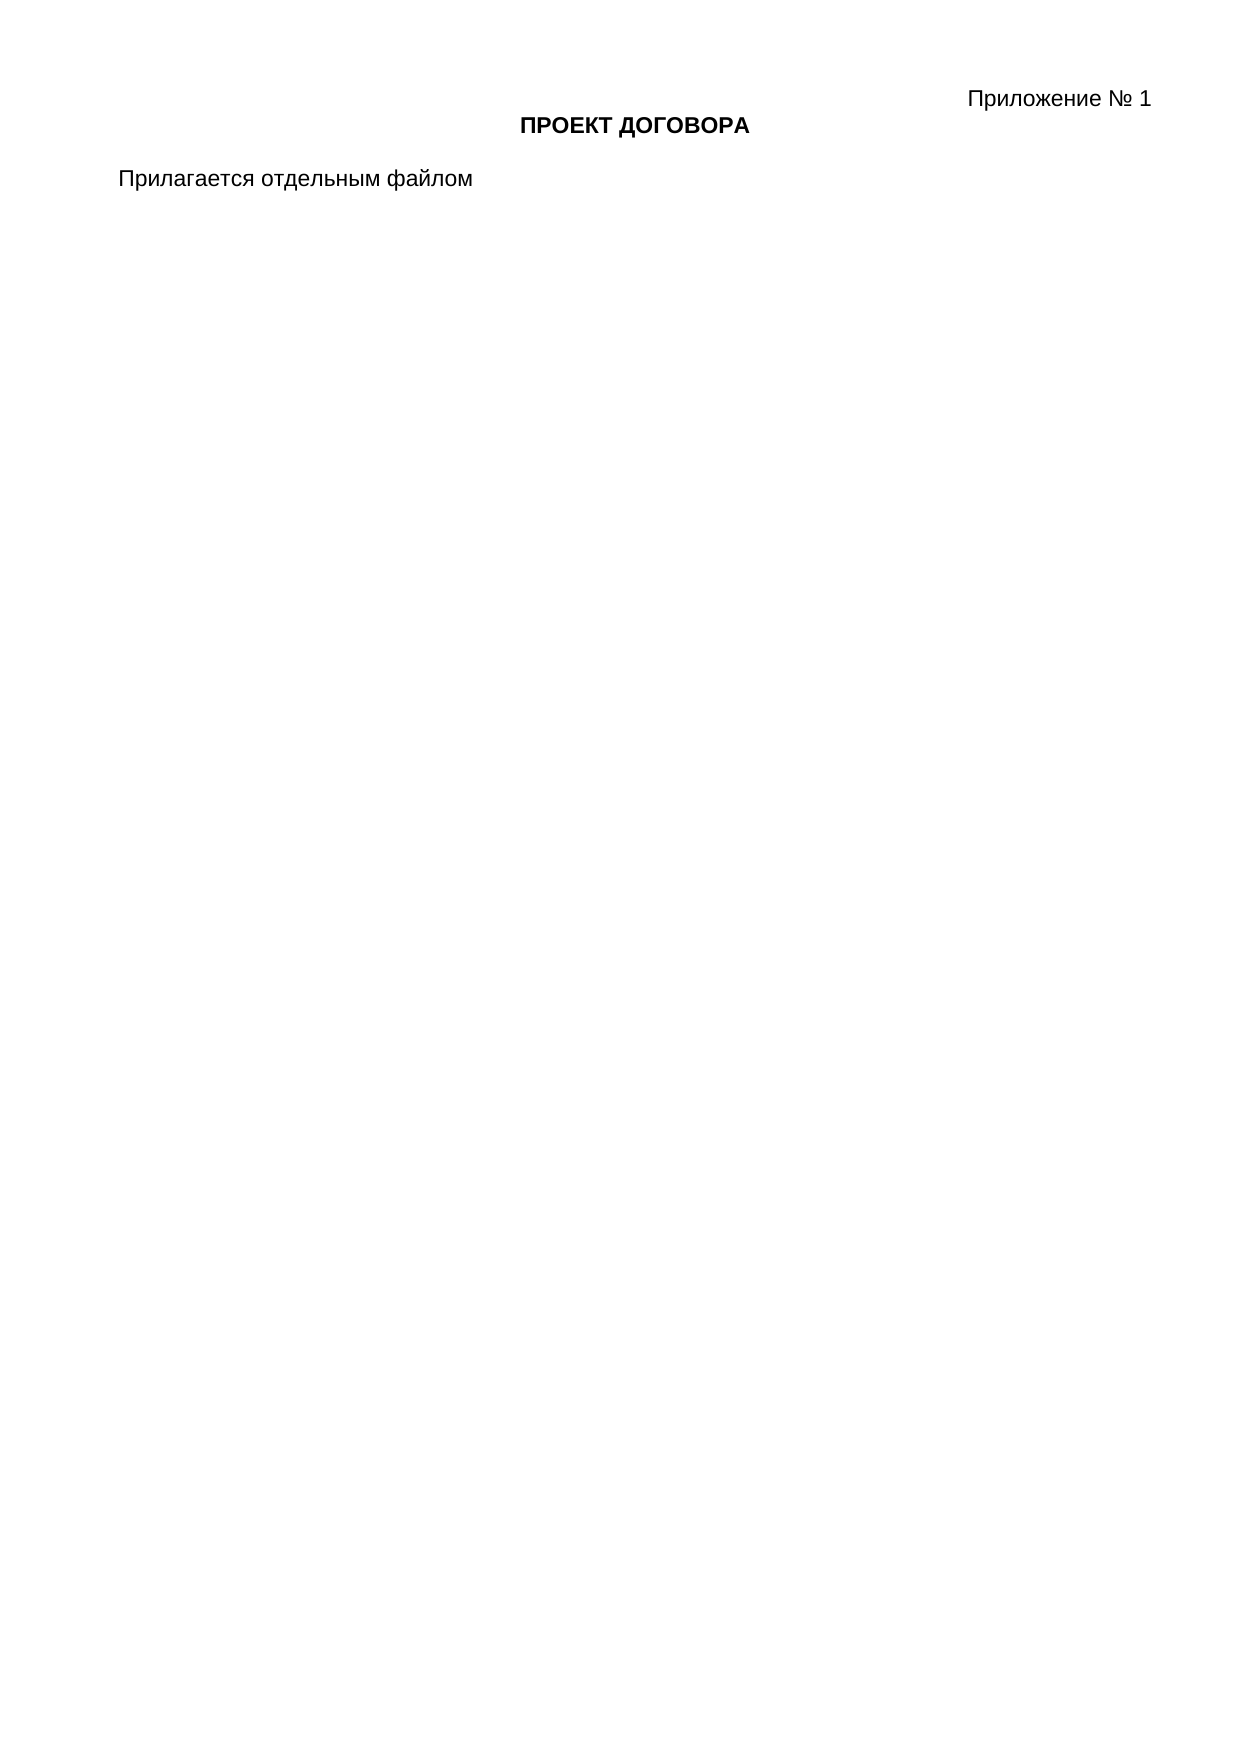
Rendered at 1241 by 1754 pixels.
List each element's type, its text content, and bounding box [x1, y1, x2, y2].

text ПРОЕКТ ДОГОВОРА [118, 112, 1152, 138]
text Приложение № 1 [118, 85, 1152, 112]
text Прилагается отдельным файлом [118, 164, 1152, 191]
